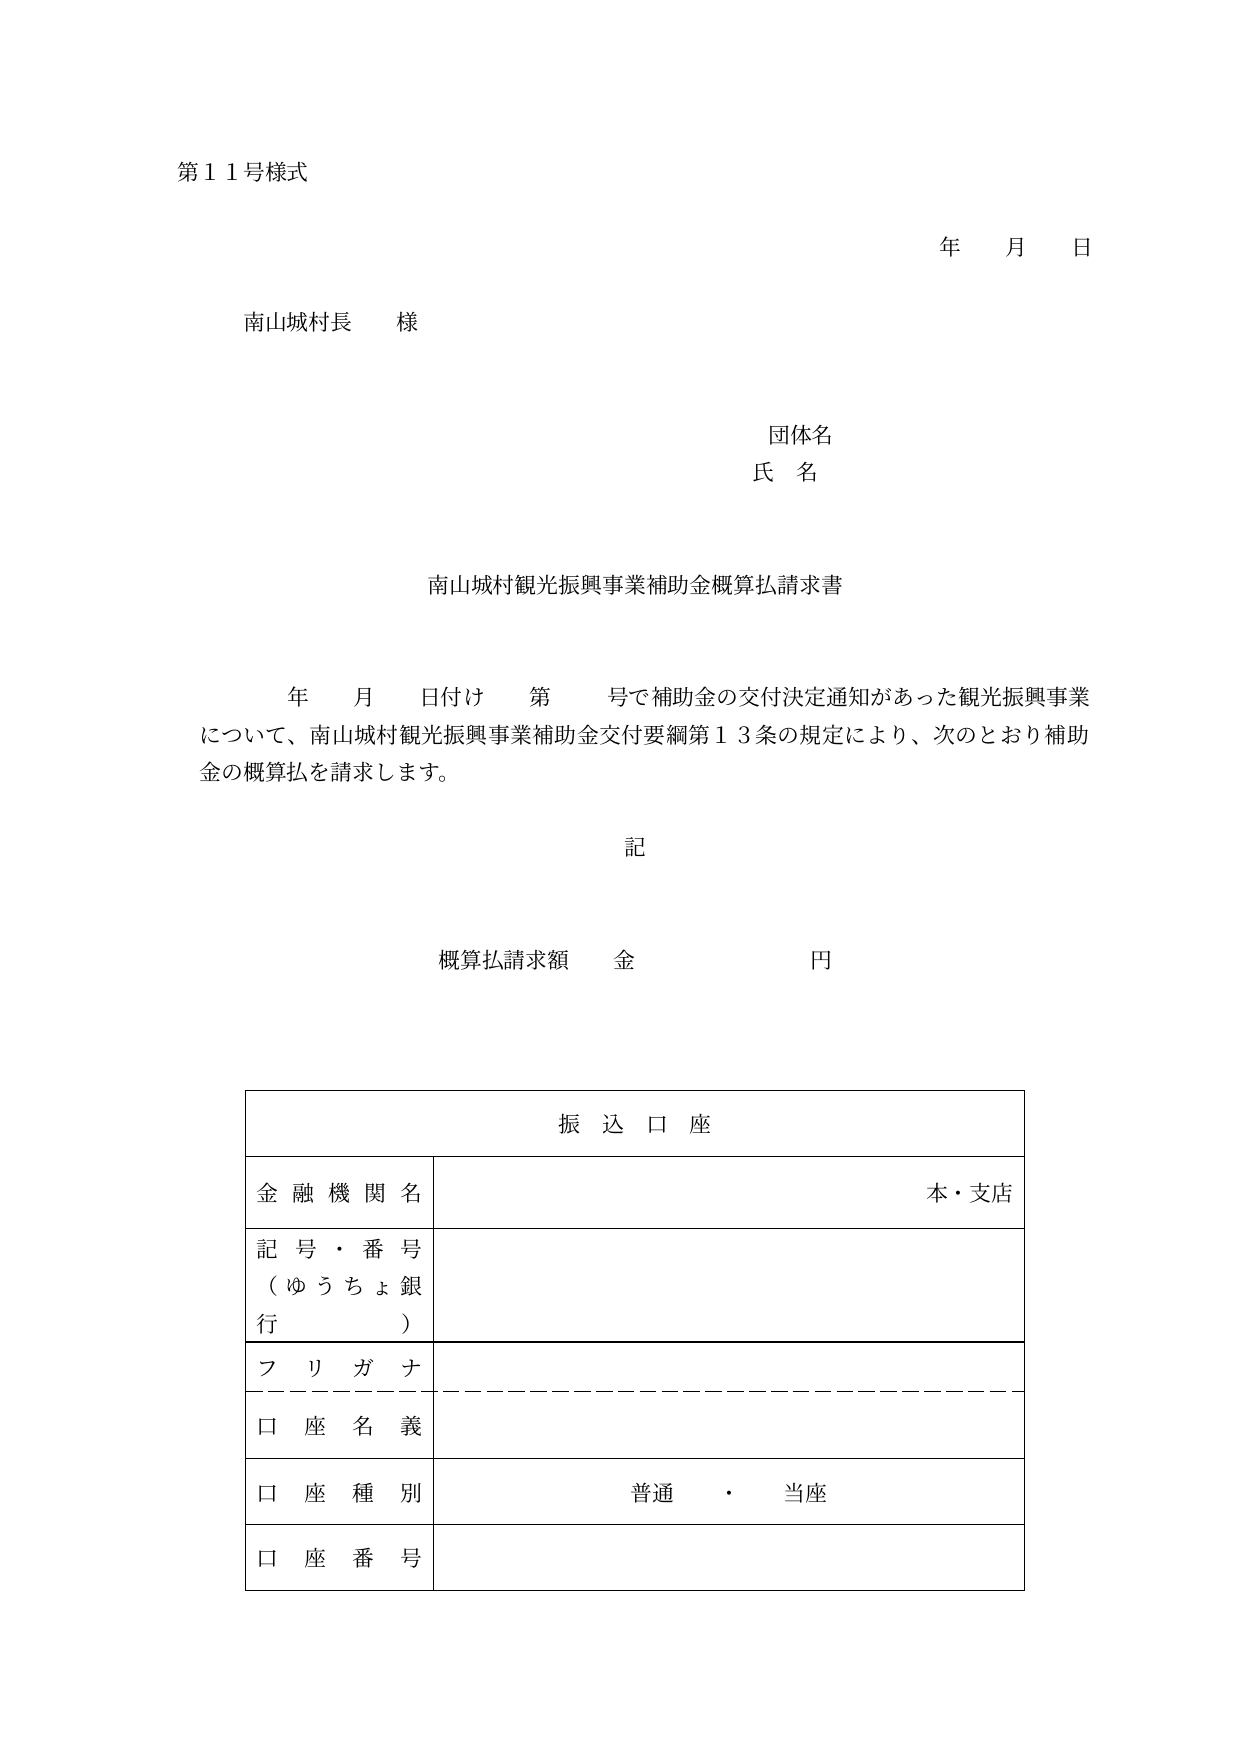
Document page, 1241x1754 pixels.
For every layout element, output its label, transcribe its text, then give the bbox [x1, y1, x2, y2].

table_cell 口座名義 [246, 1391, 433, 1458]
text 氏 名 [177, 452, 1092, 490]
table_cell [434, 1525, 1024, 1589]
table_cell 口座番号 [246, 1525, 433, 1589]
table_cell 記号･番号 （ゆうちょ銀行） [246, 1229, 433, 1341]
text 記 [177, 827, 1092, 865]
table_cell [434, 1229, 1024, 1341]
table_cell 金融機関名 [246, 1157, 433, 1228]
text 団体名 [177, 415, 1092, 452]
text 第１１号様式 [177, 152, 1092, 190]
table_header 振 込 口 座 [246, 1091, 1024, 1156]
table_cell 普通 ・ 当座 [434, 1459, 1024, 1524]
table_cell 本・支店 [434, 1157, 1024, 1228]
table_cell [434, 1391, 1024, 1458]
text 年 月 日付け 第 号で補助金の交付決定通知があった観光振興事業について、南山城村観光振興事業補助金交付要綱第１３条の規定により、次のとおり補助金の概算払を請求します。 [199, 677, 1092, 790]
text 年 月 日 [177, 227, 1092, 265]
table_cell 口座種別 [246, 1459, 433, 1524]
text 概算払請求額 金 円 [177, 940, 1092, 977]
table_cell [434, 1343, 1024, 1391]
table_cell フリガナ [246, 1343, 433, 1391]
text 南山城村長 様 [177, 302, 1092, 340]
text 南山城村観光振興事業補助金概算払請求書 [177, 565, 1092, 602]
